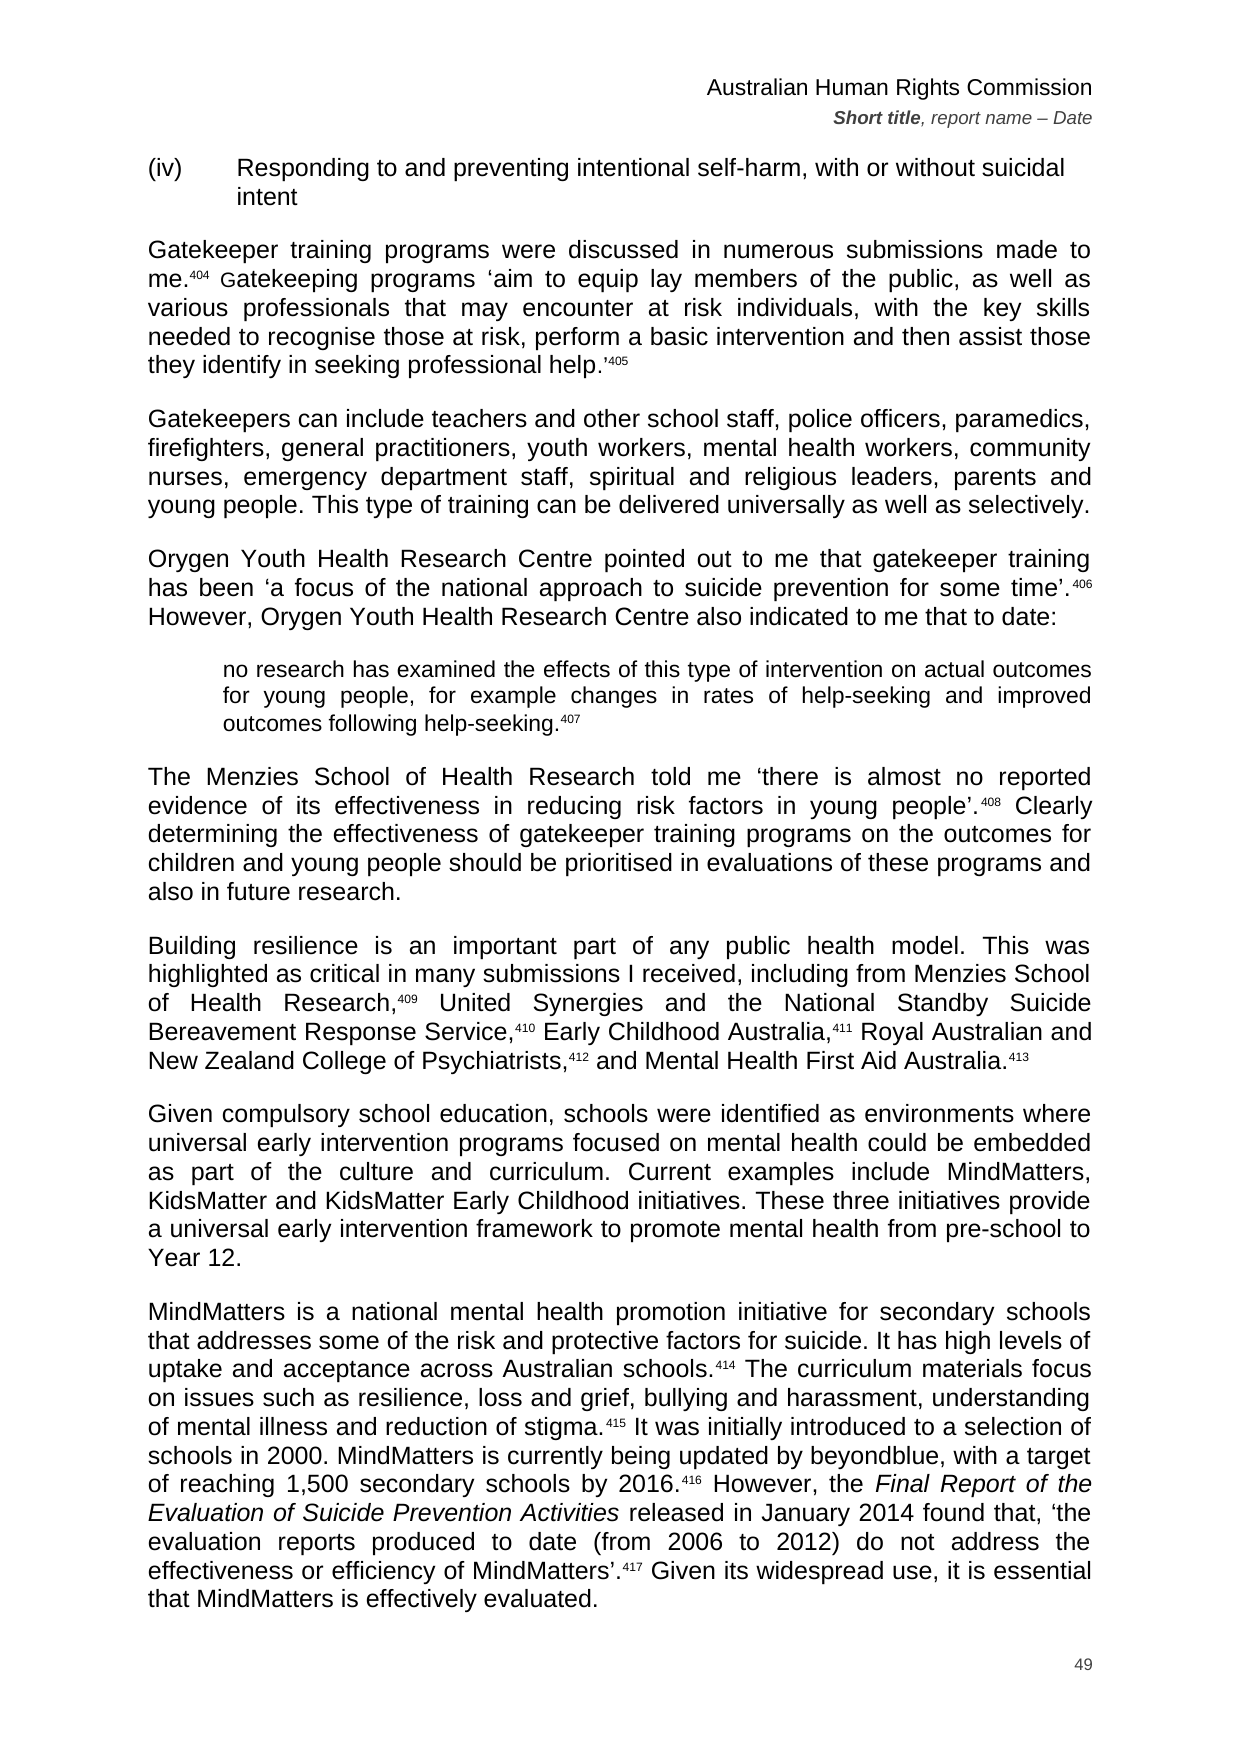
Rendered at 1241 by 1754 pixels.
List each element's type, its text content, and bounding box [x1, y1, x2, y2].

text no research has examined the effects of this type of intervention on actual outcomes for young people, for example changes in rates of help-seeking and improved outcomes following help-seeking. [223, 656, 1092, 737]
subtitle Responding to and preventing intentional self-harm, with or without suicidal intent [148, 153, 1092, 211]
text Gatekeeper training programs were discussed in numerous submissions made to me. Gatekeeping programs ‘aim to equip lay members of the public, as well as various professionals that may encounter at risk individuals, with the key skills needed to recognise those at risk, perform a basic intervention and then assist those they identify in seeking professional help.’ [148, 236, 1092, 379]
text Gatekeepers can include teachers and other school staff, police officers, paramedics, firefighters, general practitioners, youth workers, mental health workers, community nurses, emergency department staff, spiritual and religious leaders, parents and young people. This type of training can be delivered universally as well as selectively. [148, 404, 1092, 519]
text The Menzies School of Health Research told me ‘there is almost no reported evidence of its effectiveness in reducing risk factors in young people’. Clearly determining the effectiveness of gatekeeper training programs on the outcomes for children and young people should be prioritised in evaluations of these programs and also in future research. [148, 762, 1092, 906]
text Given compulsory school education, schools were identified as environments where universal early intervention programs focused on mental health could be embedded as part of the culture and curriculum. Current examples include MindMatters, KidsMatter and KidsMatter Early Childhood initiatives. These three initiatives provide a universal early intervention framework to promote mental health from pre-school to Year 12. [148, 1099, 1092, 1272]
text Orygen Youth Health Research Centre pointed out to me that gatekeeper training has been ‘a focus of the national approach to suicide prevention for some time’. However, Orygen Youth Health Research Centre also indicated to me that to date: [148, 544, 1092, 631]
text Building resilience is an important part of any public health model. This was highlighted as critical in many submissions I received, including from Menzies School of Health Research, United Synergies and the National Standby Suicide Bereavement Response Service, Early Childhood Australia, Royal Australian and New Zealand College of Psychiatrists, and Mental Health First Aid Australia. [148, 931, 1092, 1074]
text MindMatters is a national mental health promotion initiative for secondary schools that addresses some of the risk and protective factors for suicide. It has high levels of uptake and acceptance across Australian schools. The curriculum materials focus on issues such as resilience, loss and grief, bullying and harassment, understanding of mental illness and reduction of stigma. It was initially introduced to a selection of schools in 2000. MindMatters is currently being updated by beyondblue, with a target of reaching 1,500 secondary schools by 2016. However, the Final Report of the Evaluation of Suicide Prevention Activities released in January 2014 found that, ‘the evaluation reports produced to date (from 2006 to 2012) do not address the effectiveness or efficiency of MindMatters’. Given its widespread use, it is essential that MindMatters is effectively evaluated. [148, 1297, 1092, 1613]
